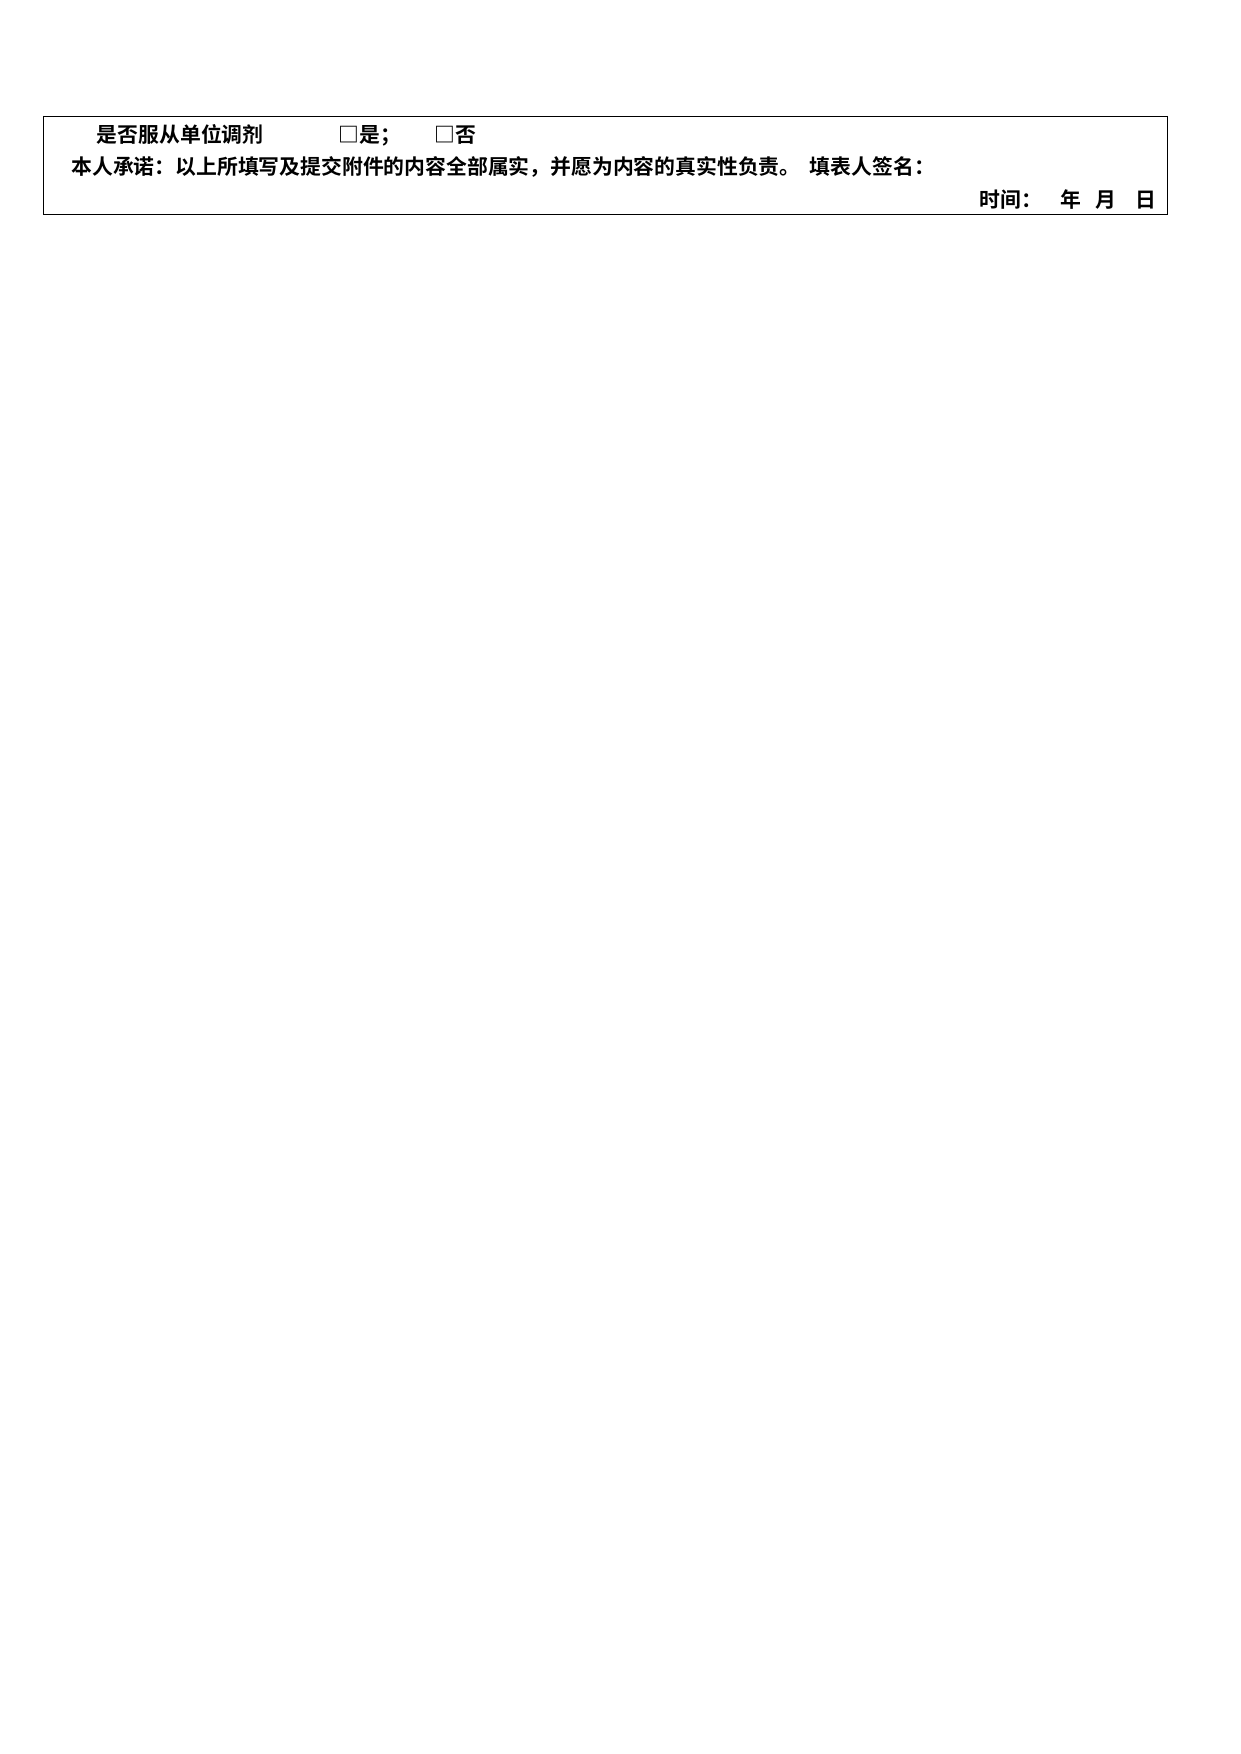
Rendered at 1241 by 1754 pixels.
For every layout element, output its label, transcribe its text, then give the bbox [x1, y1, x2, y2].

table_cell 是否服从单位调剂 □是； □否 本人承诺：以上所填写及提交附件的内容全部属实，并愿为内容的真实性负责。 填表人签名： 时间： 年 月 日 [44, 117, 1167, 214]
